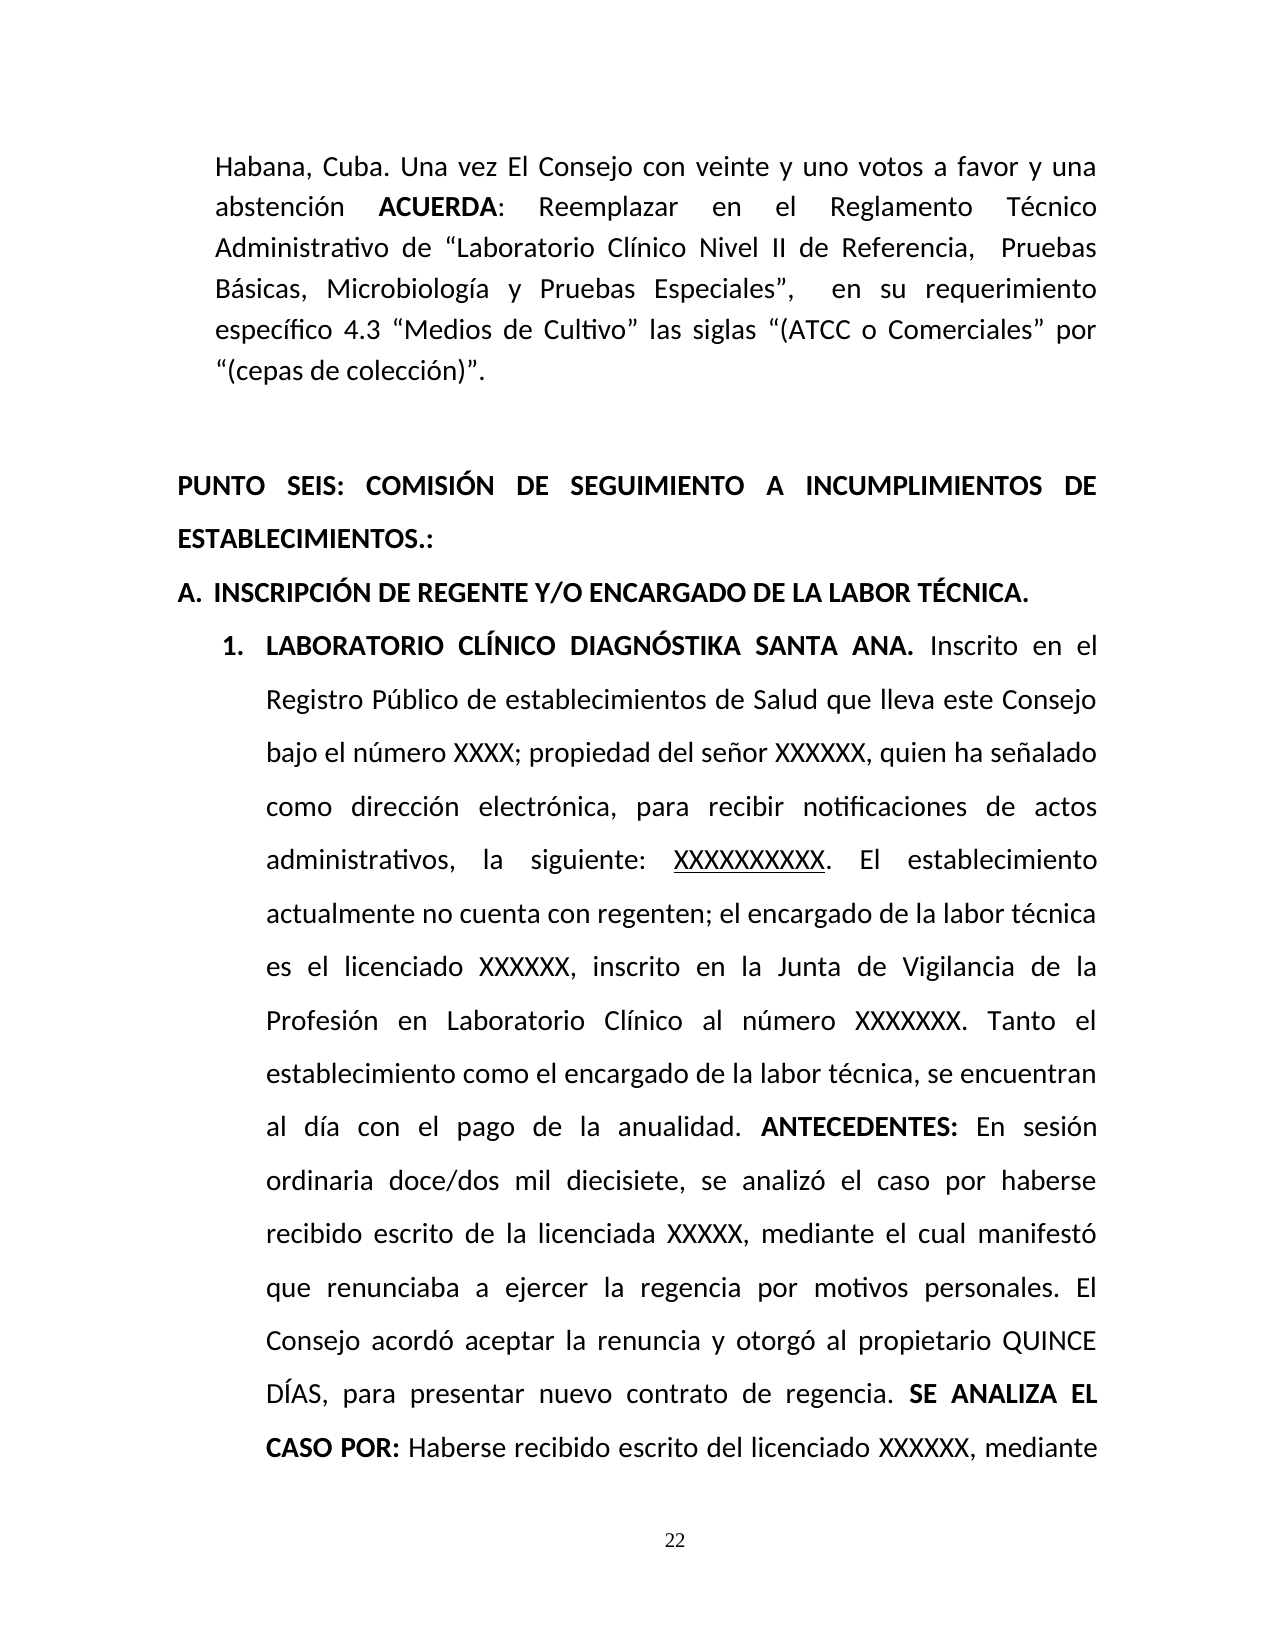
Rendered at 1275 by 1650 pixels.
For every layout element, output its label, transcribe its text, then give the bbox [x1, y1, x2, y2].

list PUNTO SEIS: COMISIÓN DE SEGUIMIENTO A INCUMPLIMIENTOS DE ESTABLECIMIENTOS.: [177, 467, 1098, 556]
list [215, 148, 1098, 388]
list INSCRIPCIÓN DE REGENTE Y/O ENCARGADO DE LA LABOR TÉCNICA. [177, 574, 1098, 610]
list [222, 627, 1098, 1465]
